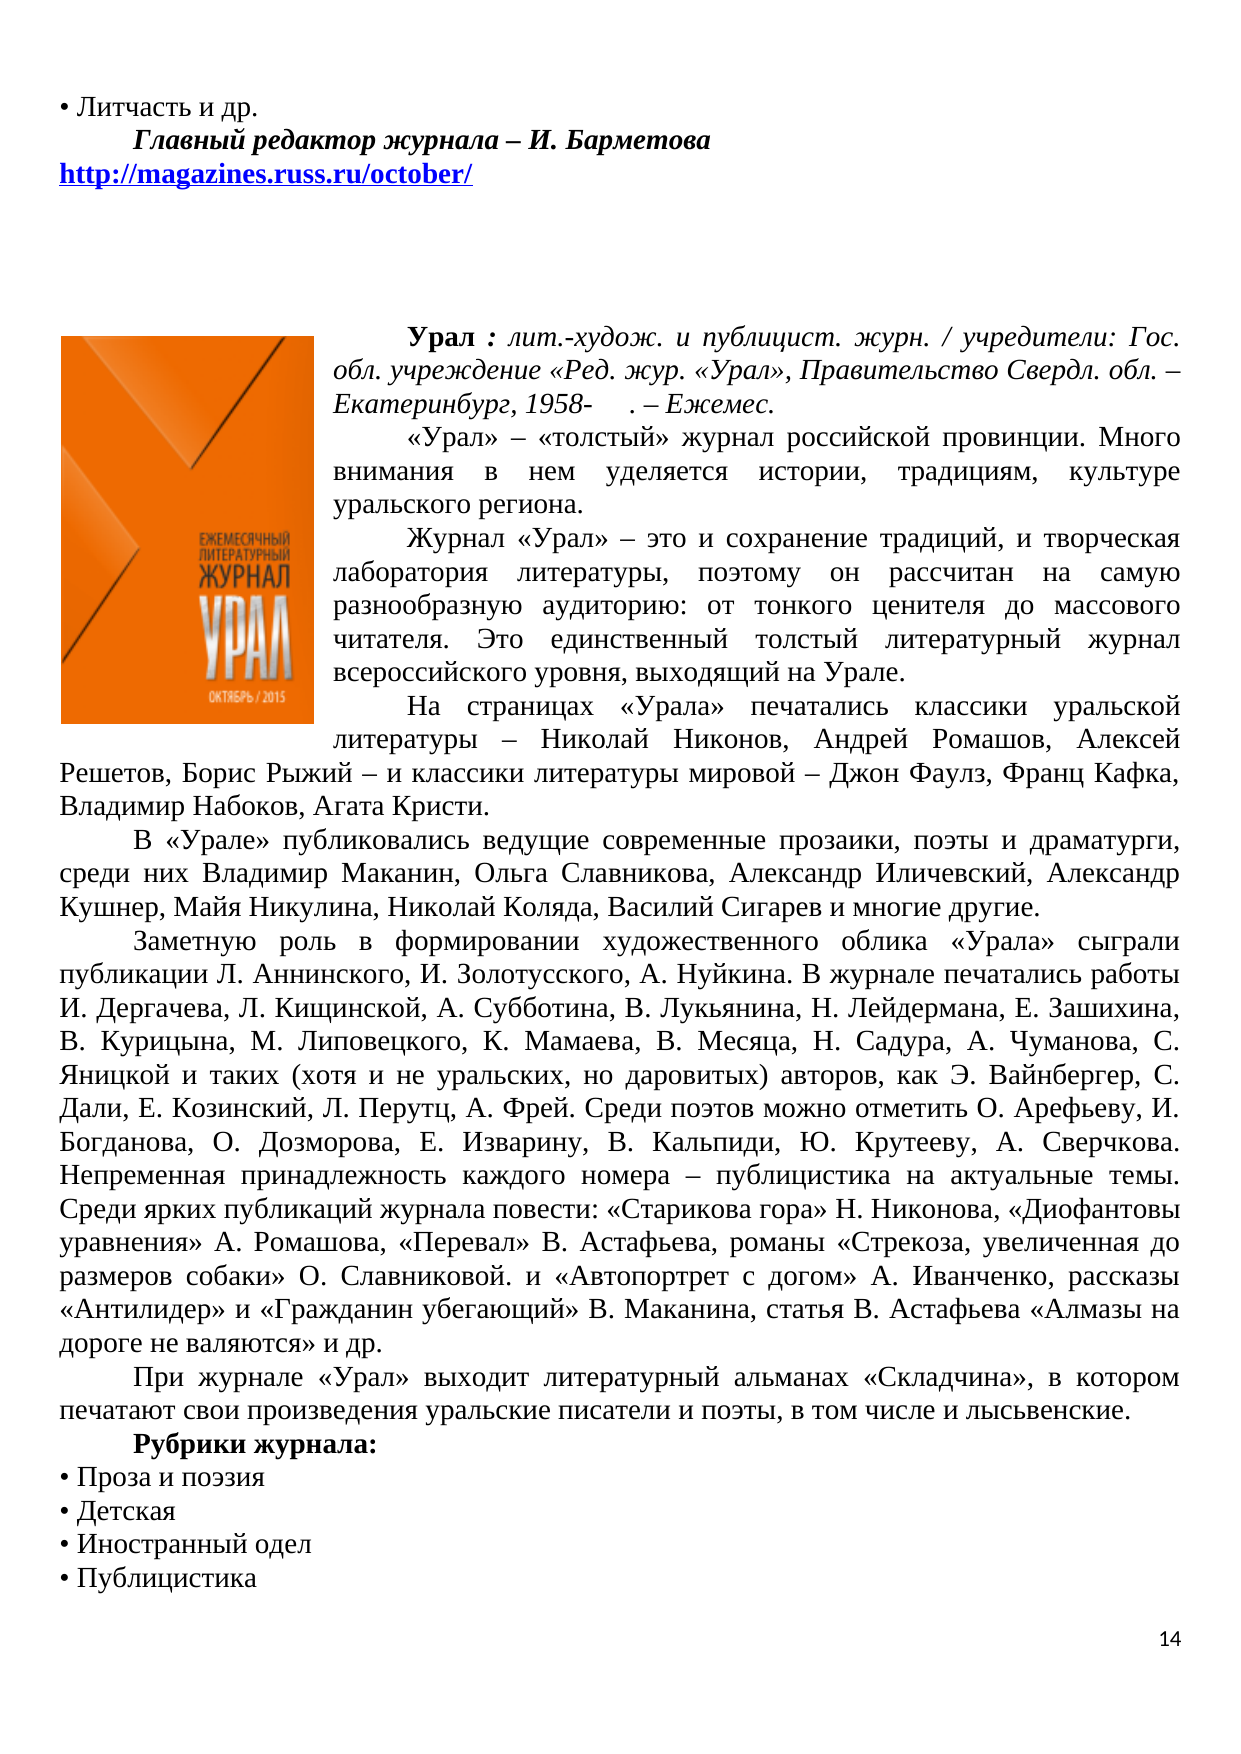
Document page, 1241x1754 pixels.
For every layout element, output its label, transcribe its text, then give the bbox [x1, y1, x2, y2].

text • Публицистика [59, 1560, 1181, 1593]
text Главный редактор журнала – И. Барметова [59, 122, 1181, 156]
text http://magazines.russ.ru/october/ [59, 156, 1181, 189]
text «Урал» – «толстый» журнал российской провинции. Много внимания в нем уделяется истории, традициям, культуре уральского региона. [314, 419, 1181, 520]
text Заметную роль в формировании художественного облика «Урала» сыграли публикации Л. Аннинского, И. Золотусского, А. Нуйкина. В журнале печатались работы И. Дергачева, Л. Кищинской, А. Субботина, В. Лукьянина, Н. Лейдермана, Е. Зашихина, В. Курицына, М. Липовецкого, К. Мамаева, В. Месяца, Н. Садура, А. Чуманова, С. Яницкой и таких (хотя и не уральских, но даровитых) авторов, как Э. Вайнбергер, С. Дали, Е. Козинский, Л. Перутц, А. Фрей. Среди поэтов можно отметить О. Арефьеву, И. Богданова, О. Дозморова, Е. Изварину, В. Кальпиди, Ю. Крутееву, А. Сверчкова. Непременная принадлежность каждого номера – публицистика на актуальные темы. Среди ярких публикаций журнала повести: «Старикова гора» Н. Никонова, «Диофантовы уравнения» А. Ромашова, «Перевал» В. Астафьева, романы «Стрекоза, увеличенная до размеров собаки» О. Славниковой. и «Автопортрет с догом» А. Иванченко, рассказы «Антилидер» и «Гражданин убегающий» В. Маканина, статья В. Астафьева «Алмазы на дороге не валяются» и др. [59, 923, 1181, 1359]
text • Детская [59, 1493, 1181, 1526]
text • Литчасть и др. [59, 89, 1181, 122]
text • Проза и поэзия [59, 1459, 1181, 1493]
text Рубрики журнала: [59, 1426, 1181, 1459]
text При журнале «Урал» выходит литературный альманах «Складчина», в котором печатают свои произведения уральские писатели и поэты, в том числе и лысьвенские. [59, 1359, 1181, 1426]
picture [61, 336, 314, 724]
text На страницах «Урала» печатались классики уральской литературы – Николай Никонов, Андрей Ромашов, Алексей Решетов, Борис Рыжий – и классики литературы мировой – Джон Фаулз, Франц Кафка, Владимир Набоков, Агата Кристи. [59, 688, 1181, 822]
text В «Урале» публиковались ведущие современные прозаики, поэты и драматурги, среди них Владимир Маканин, Ольга Славникова, Александр Иличевский, Александр Кушнер, Майя Никулина, Николай Коляда, Василий Сигарев и многие другие. [59, 822, 1181, 923]
text • Иностранный одел [59, 1526, 1181, 1560]
text Журнал «Урал» – это и сохранение традиций, и творческая лаборатория литературы, поэтому он рассчитан на самую разнообразную аудиторию: от тонкого ценителя до массового читателя. Это единственный толстый литературный журнал всероссийского уровня, выходящий на Урале. [314, 520, 1181, 688]
text Урал : лит.-худож. и публицист. журн. / учредители: Гос. обл. учреждение «Ред. жур. «Урал», Правительство Свердл. обл. – Екатеринбург, 1958- . – Ежемес. [59, 319, 1181, 419]
